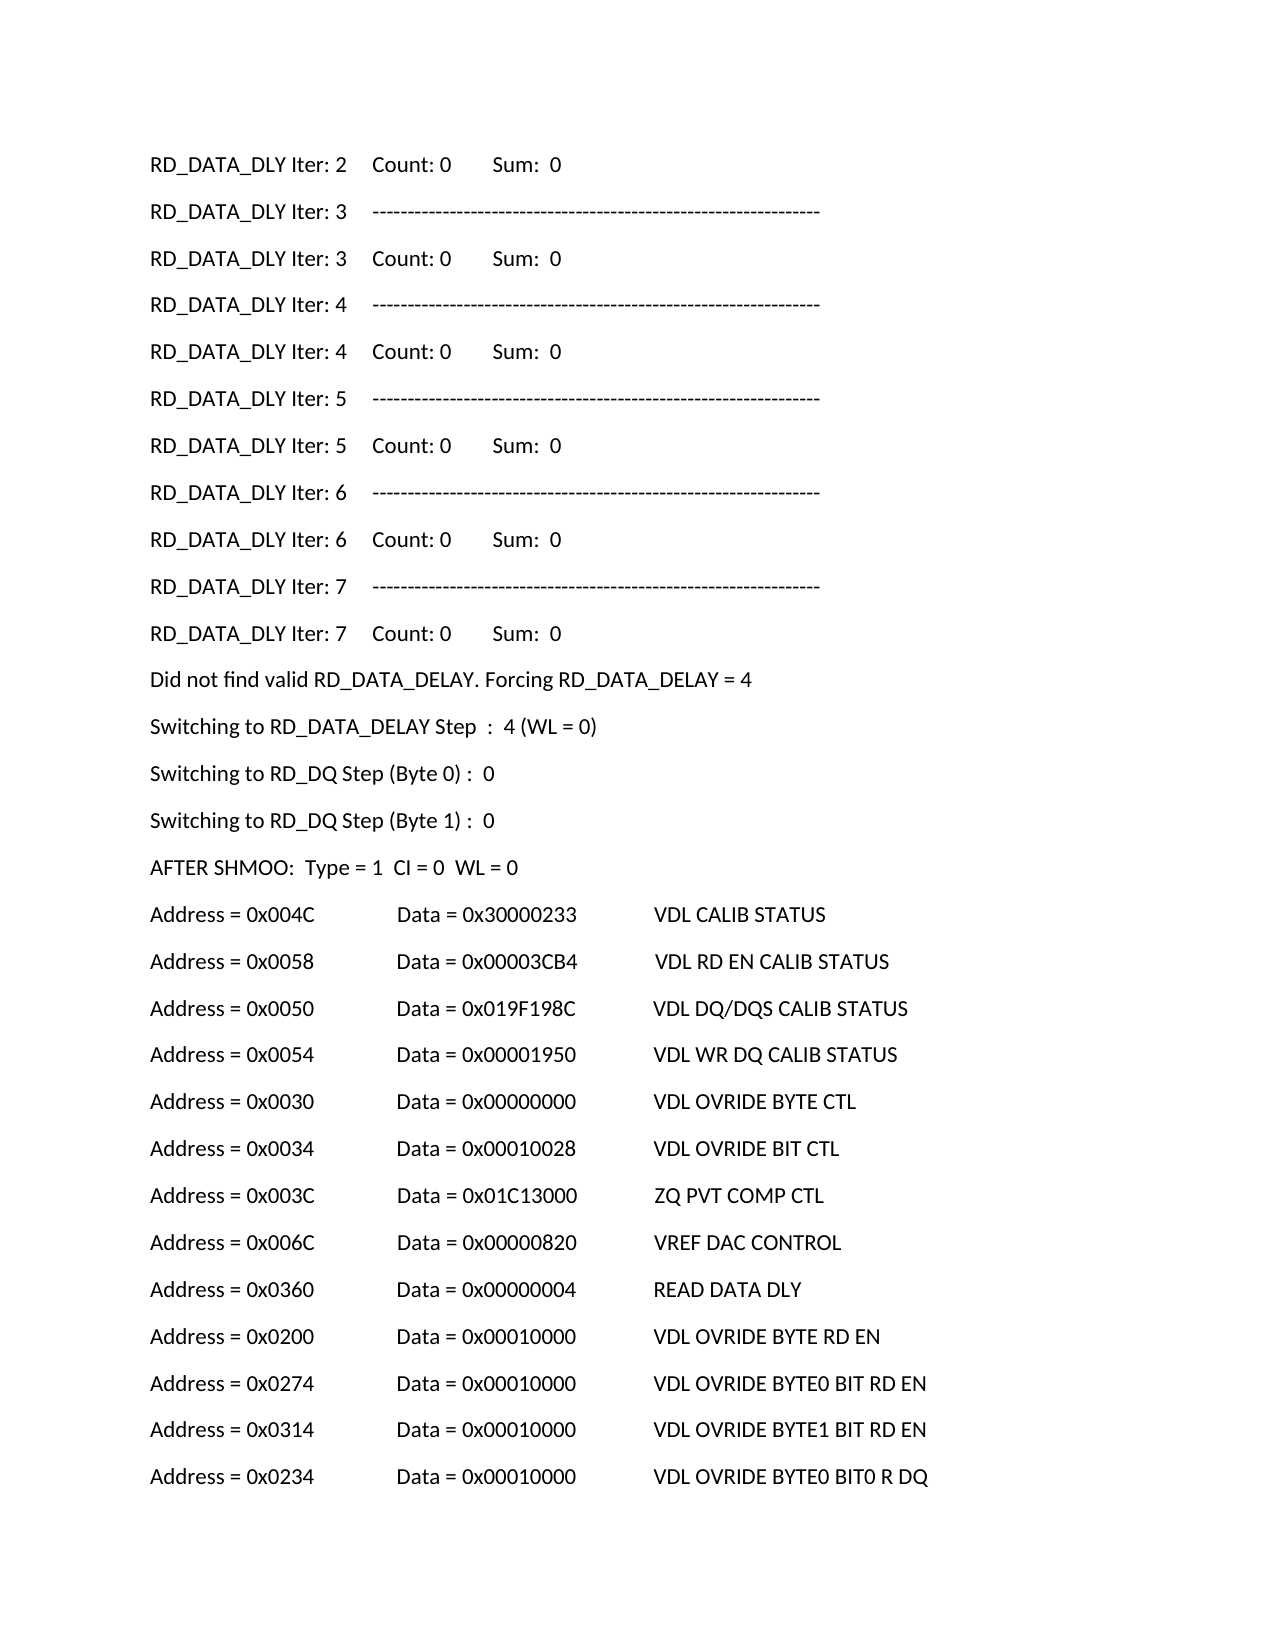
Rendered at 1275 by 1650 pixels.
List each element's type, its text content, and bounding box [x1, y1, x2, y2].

text Address = 0x0034 Data = 0x00010028 VDL OVRIDE BIT CTL [150, 1134, 1125, 1162]
text RD_DATA_DLY Iter: 2 Count: 0 Sum: 0 [150, 150, 1125, 178]
text Address = 0x0030 Data = 0x00000000 VDL OVRIDE BYTE CTL [150, 1087, 1125, 1116]
text Address = 0x0314 Data = 0x00010000 VDL OVRIDE BYTE1 BIT RD EN [150, 1416, 1125, 1444]
text RD_DATA_DLY Iter: 5 Count: 0 Sum: 0 [150, 431, 1125, 459]
text Address = 0x0274 Data = 0x00010000 VDL OVRIDE BYTE0 BIT RD EN [150, 1369, 1125, 1397]
text RD_DATA_DLY Iter: 3 ---------------------------------------------------------------- [150, 197, 1125, 225]
text Address = 0x0200 Data = 0x00010000 VDL OVRIDE BYTE RD EN [150, 1322, 1125, 1350]
text Address = 0x0054 Data = 0x00001950 VDL WR DQ CALIB STATUS [150, 1041, 1125, 1069]
text Address = 0x004C Data = 0x30000233 VDL CALIB STATUS [150, 900, 1125, 928]
text RD_DATA_DLY Iter: 5 ---------------------------------------------------------------- [150, 384, 1125, 412]
text RD_DATA_DLY Iter: 6 Count: 0 Sum: 0 [150, 525, 1125, 553]
text Switching to RD_DQ Step (Byte 1) : 0 [150, 806, 1125, 834]
text Address = 0x0234 Data = 0x00010000 VDL OVRIDE BYTE0 BIT0 R DQ [150, 1462, 1125, 1491]
text RD_DATA_DLY Iter: 4 Count: 0 Sum: 0 [150, 337, 1125, 366]
text RD_DATA_DLY Iter: 4 ---------------------------------------------------------------- [150, 291, 1125, 319]
text Address = 0x006C Data = 0x00000820 VREF DAC CONTROL [150, 1228, 1125, 1256]
text RD_DATA_DLY Iter: 7 Count: 0 Sum: 0 [150, 619, 1125, 647]
text RD_DATA_DLY Iter: 6 ---------------------------------------------------------------- [150, 478, 1125, 506]
text AFTER SHMOO: Type = 1 CI = 0 WL = 0 [150, 853, 1125, 881]
text Switching to RD_DATA_DELAY Step : 4 (WL = 0) [150, 712, 1125, 741]
text RD_DATA_DLY Iter: 3 Count: 0 Sum: 0 [150, 244, 1125, 272]
text Address = 0x003C Data = 0x01C13000 ZQ PVT COMP CTL [150, 1181, 1125, 1209]
text Address = 0x0050 Data = 0x019F198C VDL DQ/DQS CALIB STATUS [150, 994, 1125, 1022]
text Switching to RD_DQ Step (Byte 0) : 0 [150, 759, 1125, 787]
text Address = 0x0360 Data = 0x00000004 READ DATA DLY [150, 1275, 1125, 1303]
text Address = 0x0058 Data = 0x00003CB4 VDL RD EN CALIB STATUS [150, 947, 1125, 975]
text RD_DATA_DLY Iter: 7 ---------------------------------------------------------------- [150, 572, 1125, 600]
text Did not find valid RD_DATA_DELAY. Forcing RD_DATA_DELAY = 4 [150, 666, 1125, 694]
